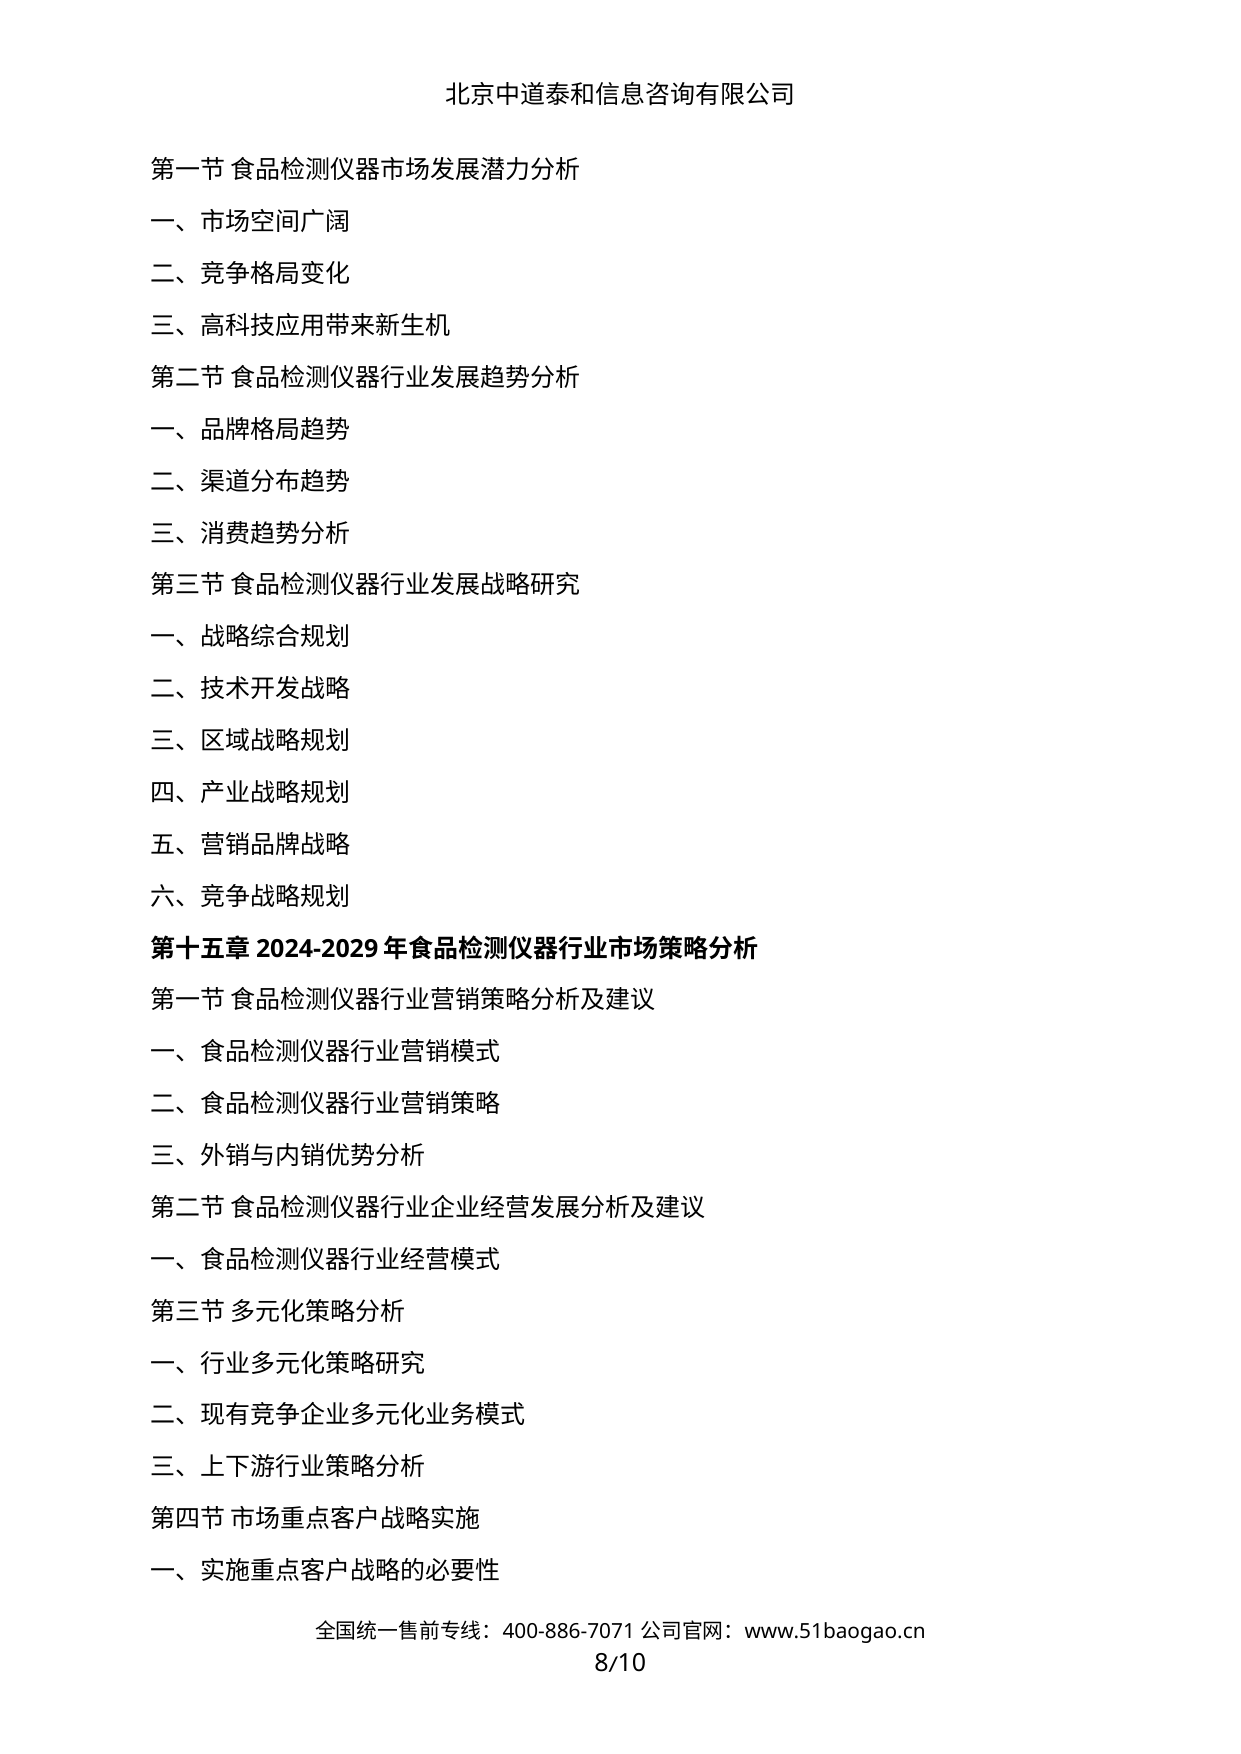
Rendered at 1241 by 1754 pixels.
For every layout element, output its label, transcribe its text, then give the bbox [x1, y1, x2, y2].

text 第四节 市场重点客户战略实施 [150, 1499, 1090, 1535]
text 第三节 食品检测仪器行业发展战略研究 [150, 565, 1090, 601]
text 一、食品检测仪器行业营销模式 [150, 1032, 1090, 1068]
text 第十五章 2024-2029年食品检测仪器行业市场策略分析 [150, 928, 1090, 964]
text 五、营销品牌战略 [150, 824, 1090, 861]
text 一、实施重点客户战略的必要性 [150, 1551, 1090, 1587]
text 第一节 食品检测仪器行业营销策略分析及建议 [150, 980, 1090, 1016]
text 三、消费趋势分析 [150, 513, 1090, 549]
text 二、技术开发战略 [150, 669, 1090, 705]
text 二、现有竞争企业多元化业务模式 [150, 1395, 1090, 1431]
text 一、行业多元化策略研究 [150, 1343, 1090, 1379]
text 三、高科技应用带来新生机 [150, 306, 1090, 342]
text 第二节 食品检测仪器行业企业经营发展分析及建议 [150, 1187, 1090, 1224]
text 三、区域战略规划 [150, 721, 1090, 757]
text 第三节 多元化策略分析 [150, 1291, 1090, 1327]
text 三、外销与内销优势分析 [150, 1136, 1090, 1172]
text 三、上下游行业策略分析 [150, 1447, 1090, 1483]
text 第二节 食品检测仪器行业发展趋势分析 [150, 357, 1090, 394]
text 一、战略综合规划 [150, 617, 1090, 653]
text 四、产业战略规划 [150, 772, 1090, 809]
text 一、市场空间广阔 [150, 202, 1090, 238]
text 二、食品检测仪器行业营销策略 [150, 1084, 1090, 1120]
text 二、竞争格局变化 [150, 254, 1090, 290]
text 第一节 食品检测仪器市场发展潜力分析 [150, 150, 1090, 186]
text 一、品牌格局趋势 [150, 409, 1090, 446]
text 六、竞争战略规划 [150, 876, 1090, 912]
text 二、渠道分布趋势 [150, 461, 1090, 497]
text 一、食品检测仪器行业经营模式 [150, 1239, 1090, 1276]
